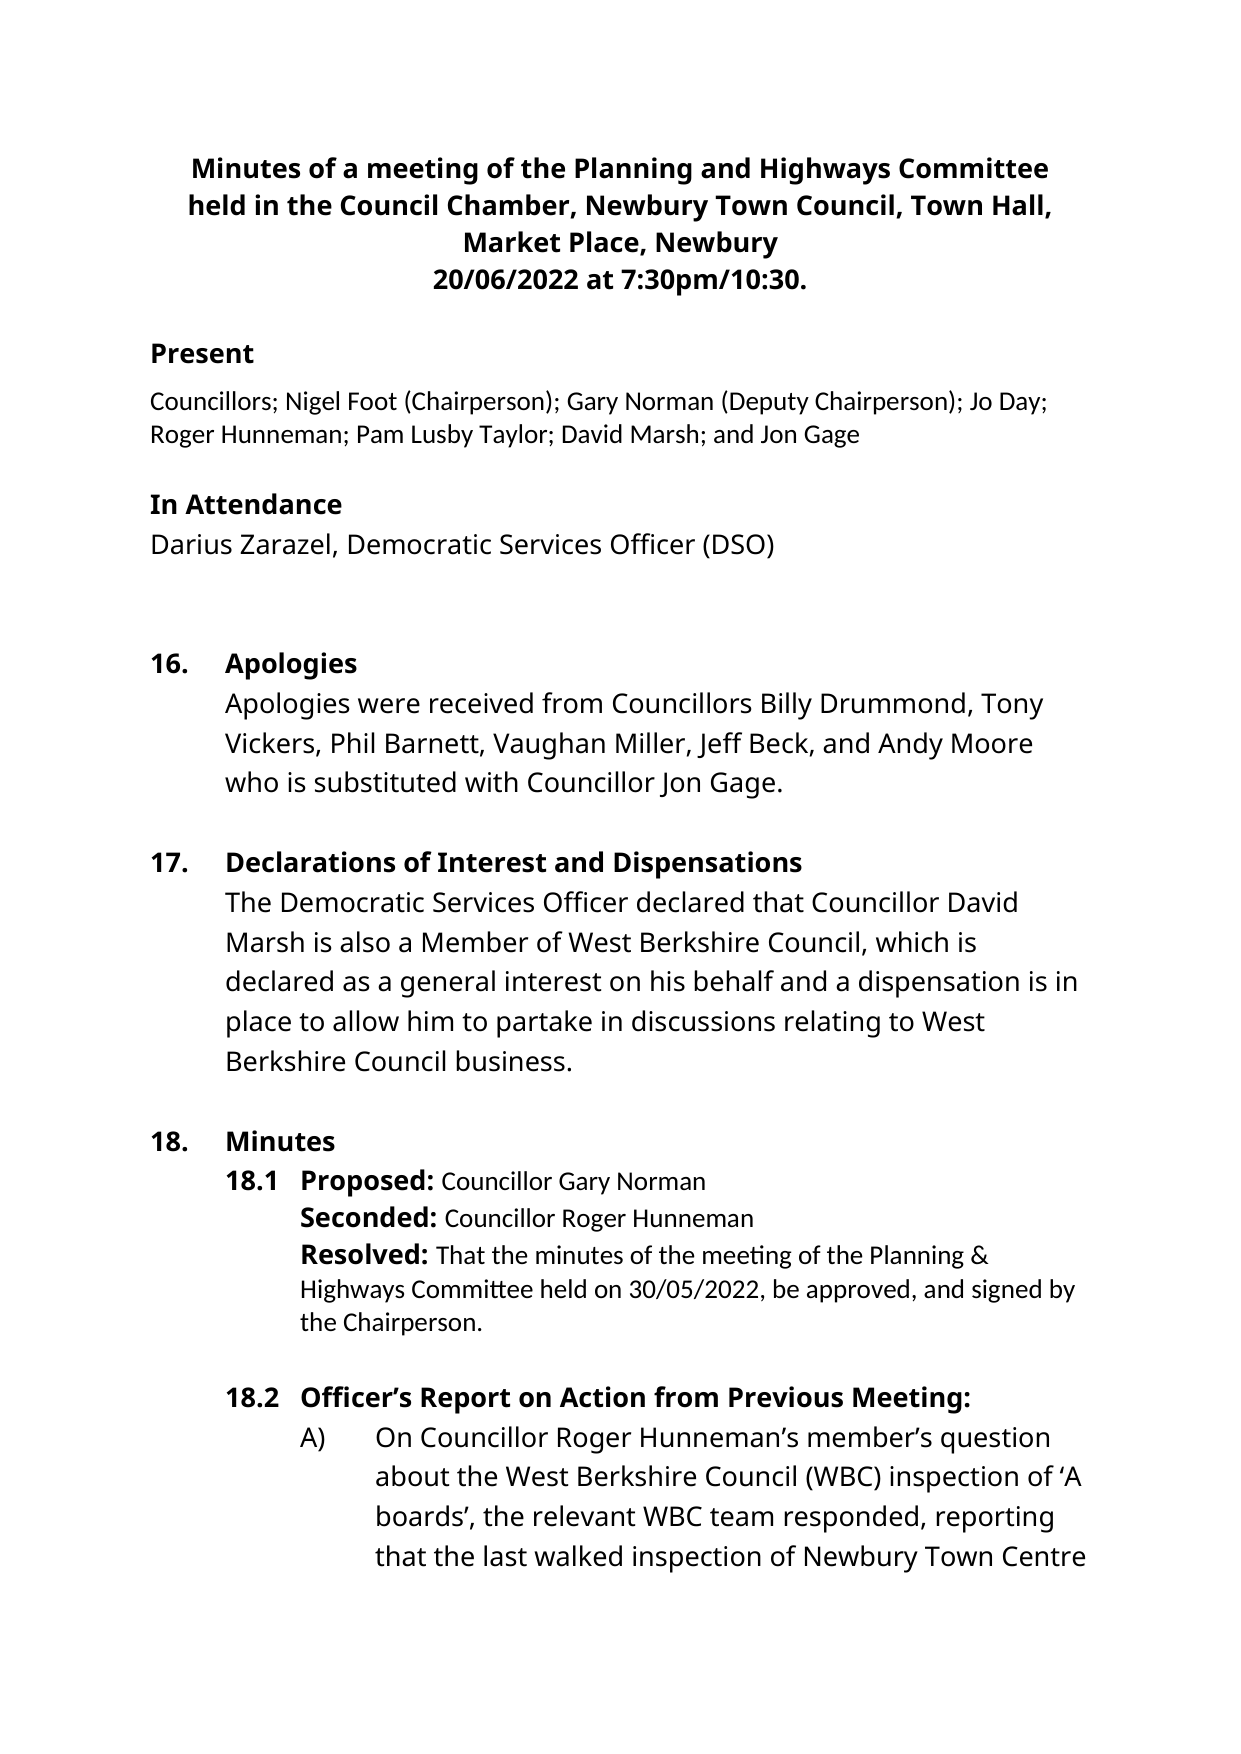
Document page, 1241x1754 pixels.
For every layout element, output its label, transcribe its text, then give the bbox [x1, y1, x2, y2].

text Minutes of a meeting of the Planning and Highways Committee [150, 150, 1090, 187]
text 17. Declarations of Interest and Dispensations [150, 843, 1090, 880]
text Seconded: Councillor Roger Hunneman [225, 1199, 1090, 1236]
text 18.1 Proposed: Councillor Gary Norman [225, 1162, 1090, 1199]
text Darius Zarazel, Democratic Services Officer (DSO) [150, 525, 1090, 562]
text Apologies were received from Councillors Billy Drummond, Tony Vickers, Phil Barnett, Vaughan Miller, Jeff Beck, and Andy Moore who is substituted with Councillor Jon Gage. [225, 684, 1090, 801]
text Resolved: That the minutes of the meeting of the Planning & Highways Committee held on 30/05/2022, be approved, and signed by the Chairperson. [300, 1236, 1090, 1338]
text The Democratic Services Officer declared that Councillor David Marsh is also a Member of West Berkshire Council, which is declared as a general interest on his behalf and a dispensation is in place to allow him to partake in discussions relating to West Berkshire Council business. [225, 883, 1090, 1079]
text Present [150, 334, 1090, 371]
text 18.2 Officer’s Report on Action from Previous Meeting: [150, 1378, 1090, 1415]
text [300, 1418, 1090, 1574]
text 20/06/2022 at 7:30pm/10:30. [150, 261, 1090, 297]
text Councillors; Nigel Foot (Chairperson); Gary Norman (Deputy Chairperson); Jo Day; Roger Hunneman; Pam Lusby Taylor; David Marsh; and Jon Gage [150, 384, 1090, 450]
text In Attendance [150, 485, 1090, 522]
text 18. Minutes [150, 1122, 1090, 1159]
text 16. Apologies [150, 644, 1090, 681]
text held in the Council Chamber, Newbury Town Council, Town Hall, Market Place, Newbury [150, 187, 1090, 261]
